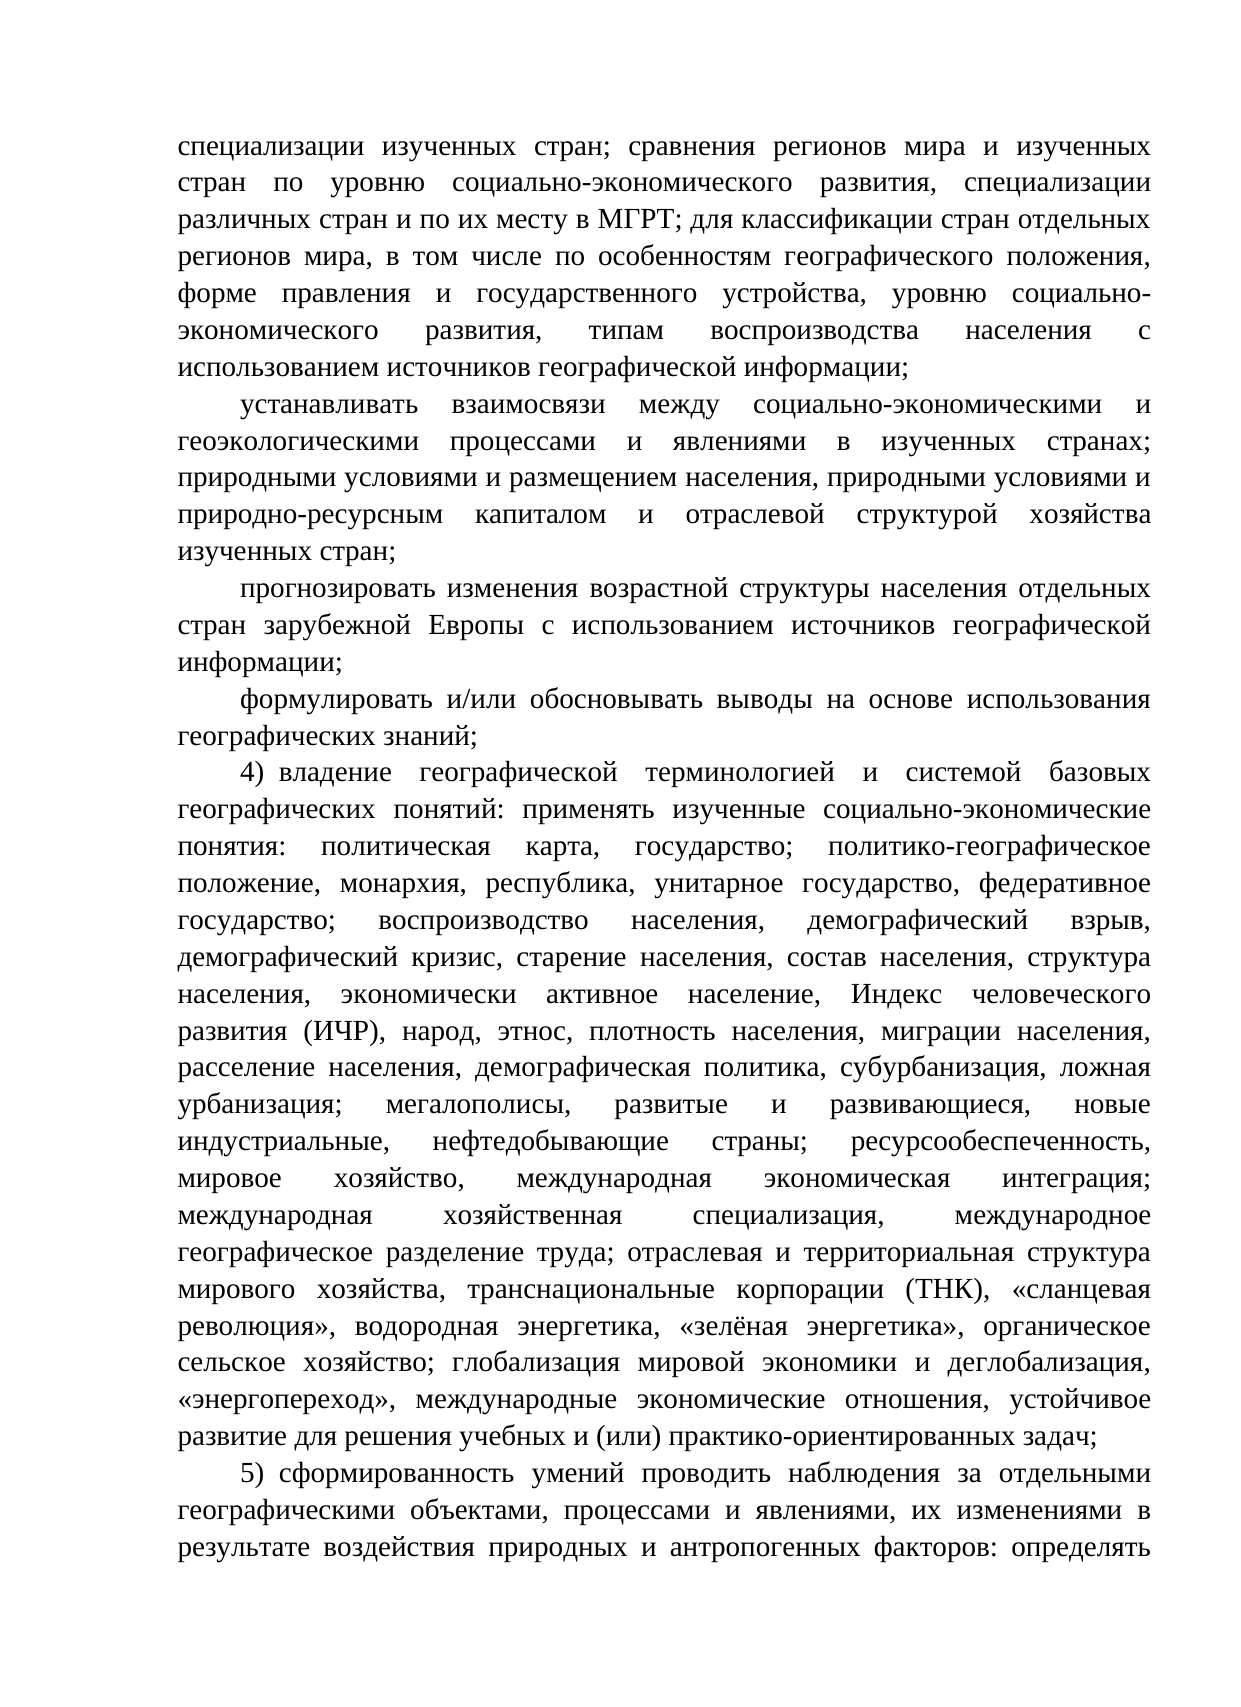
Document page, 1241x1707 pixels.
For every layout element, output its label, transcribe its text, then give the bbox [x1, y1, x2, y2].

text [177, 128, 1152, 382]
text формулировать и/или обосновывать выводы на основе использования географических знаний; [177, 681, 1152, 751]
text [177, 1455, 1152, 1562]
text устанавливать взаимосвязи между социально-экономическими и геоэкологическими процессами и явлениями в изученных странах; природными условиями и размещением населения, природными условиями и природно-ресурсным капиталом и отраслевой структурой хозяйства изученных стран; [177, 386, 1152, 567]
text 4) владение географической терминологией и системой базовых географических понятий: применять изученные социально-экономические понятия: политическая карта, государство; политико-географическое положение, монархия, республика, унитарное государство, федеративное государство; воспроизводство населения, демографический взрыв, демографический кризис, старение населения, состав населения, структура населения, экономически активное население, Индекс человеческого развития (ИЧР), народ, этнос, плотность населения, миграции населения, расселение населения, демографическая политика, субурбанизация, ложная урбанизация; мегалополисы, развитые и развивающиеся, новые индустриальные, нефтедобывающие страны; ресурсообеспеченность, мировое хозяйство, международная экономическая интеграция; международная хозяйственная специализация, международное географическое разделение труда; отраслевая и территориальная структура мирового хозяйства, транснациональные корпорации (ТНК), «сланцевая революция», водородная энергетика, «зелёная энергетика», органическое сельское хозяйство; глобализация мировой экономики и деглобализация, «энергопереход», международные экономические отношения, устойчивое развитие для решения учебных и (или) практико-ориентированных задач; [177, 754, 1152, 1452]
text прогнозировать изменения возрастной структуры населения отдельных стран зарубежной Европы с использованием источников географической информации; [177, 570, 1152, 677]
